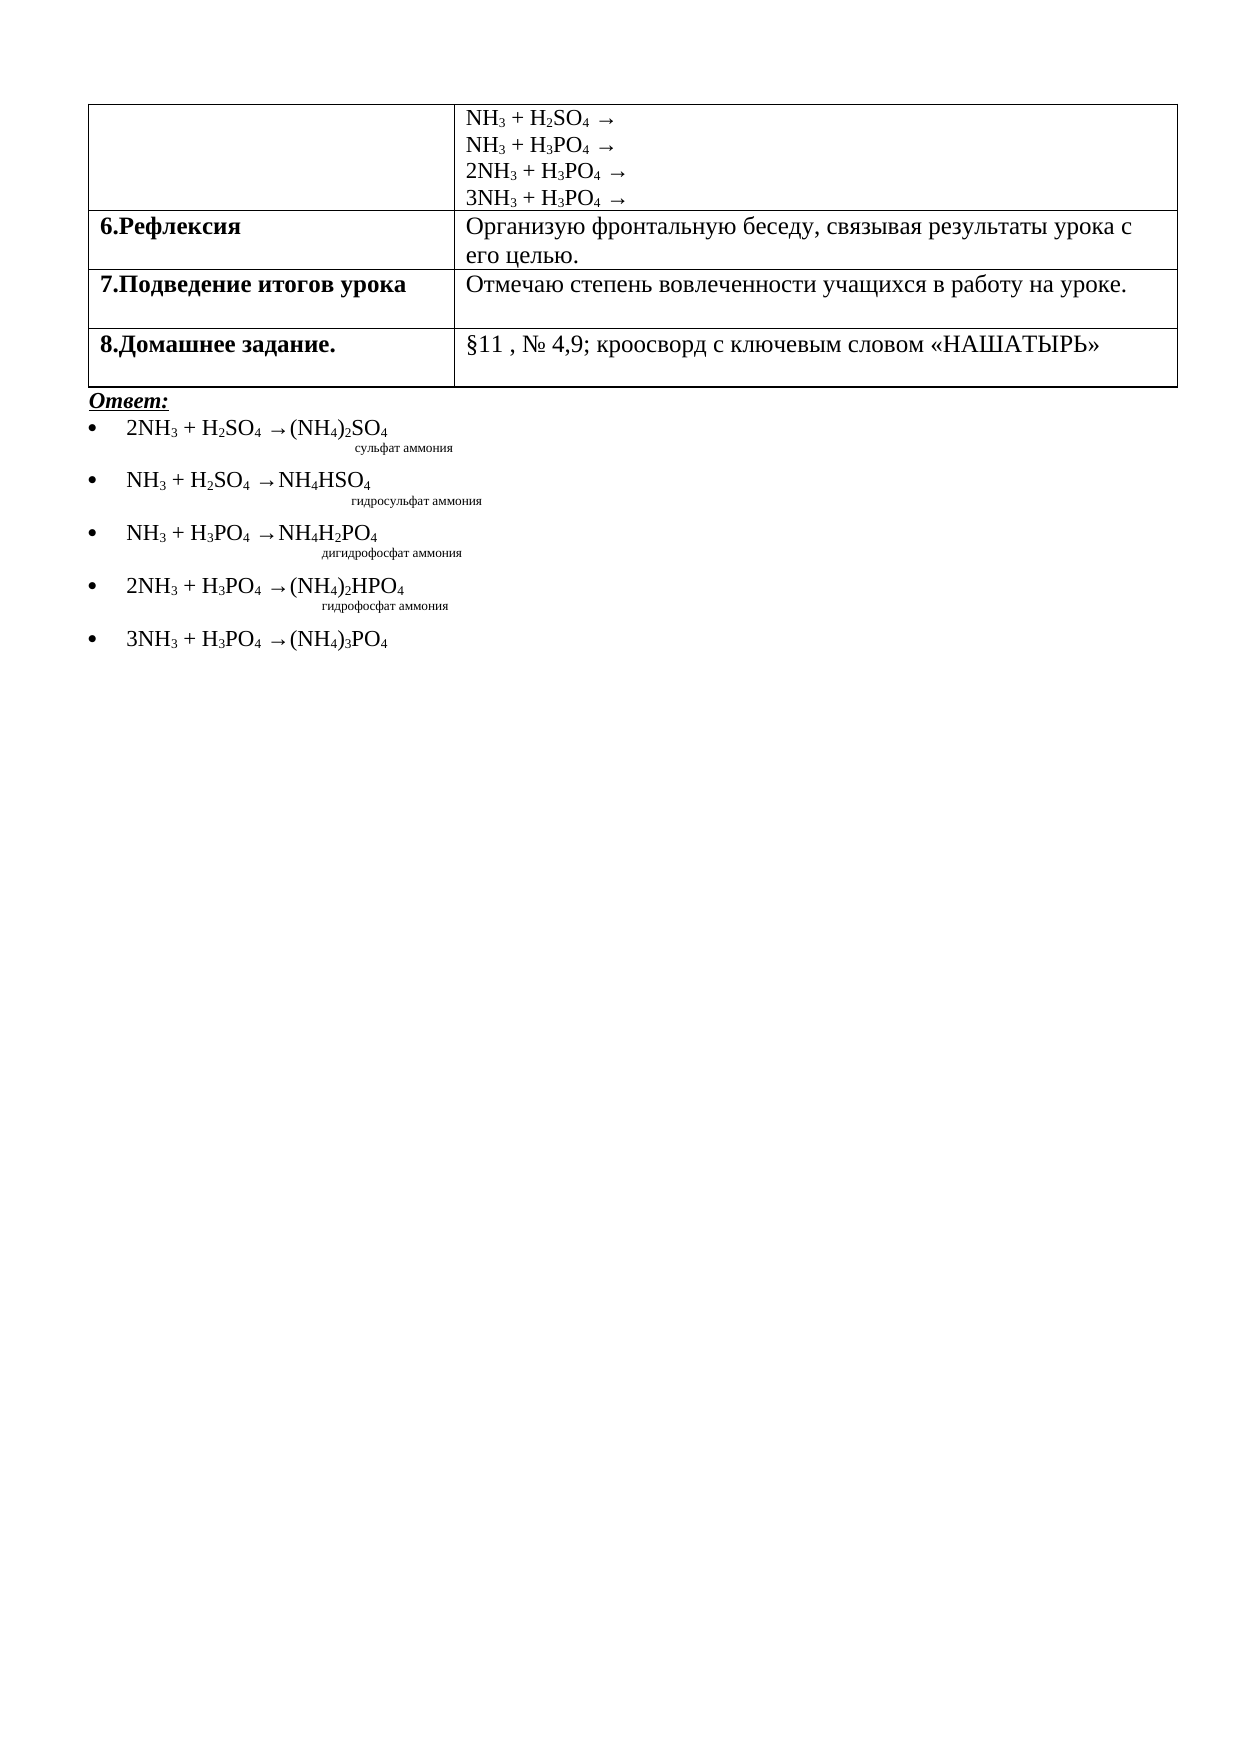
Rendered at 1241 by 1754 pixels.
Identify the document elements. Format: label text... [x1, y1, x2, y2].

text Ответ: [89, 388, 1152, 414]
table_cell Отмечаю степень вовлеченности учащихся в работу на уроке. [455, 270, 1177, 328]
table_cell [89, 105, 454, 210]
list 2NH3 + H3PO4 →(NH4)2НРO4 [89, 572, 1152, 598]
text дигидрофосфат аммония [89, 546, 1152, 572]
list 2NH3 + H2SO4 →(NH4)2SO4 [89, 414, 1152, 440]
text гидросульфат аммония [89, 493, 1152, 519]
table_cell 8.Домашнее задание. [89, 329, 454, 386]
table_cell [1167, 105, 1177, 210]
text гидрофосфат аммония [89, 598, 1152, 624]
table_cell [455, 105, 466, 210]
table_cell 6.Рефлексия [89, 211, 454, 268]
text сульфат аммония [89, 440, 1152, 466]
list 3NH3 + H3PO4 →(NH4)3РO4 [89, 624, 1152, 651]
table_cell §11 , № 4,9; кроосворд с ключевым словом «НАШАТЫРЬ» [455, 329, 1177, 386]
list NH3 + H3PO4 →NH4Н2РO4 [89, 519, 1152, 546]
table_cell Организую фронтальную беседу, связывая результаты урока с его целью. [455, 211, 1177, 268]
table_cell 7.Подведение итогов урока [89, 270, 454, 328]
list NH3 + H2SO4 →NH4НSO4 [89, 466, 1152, 493]
